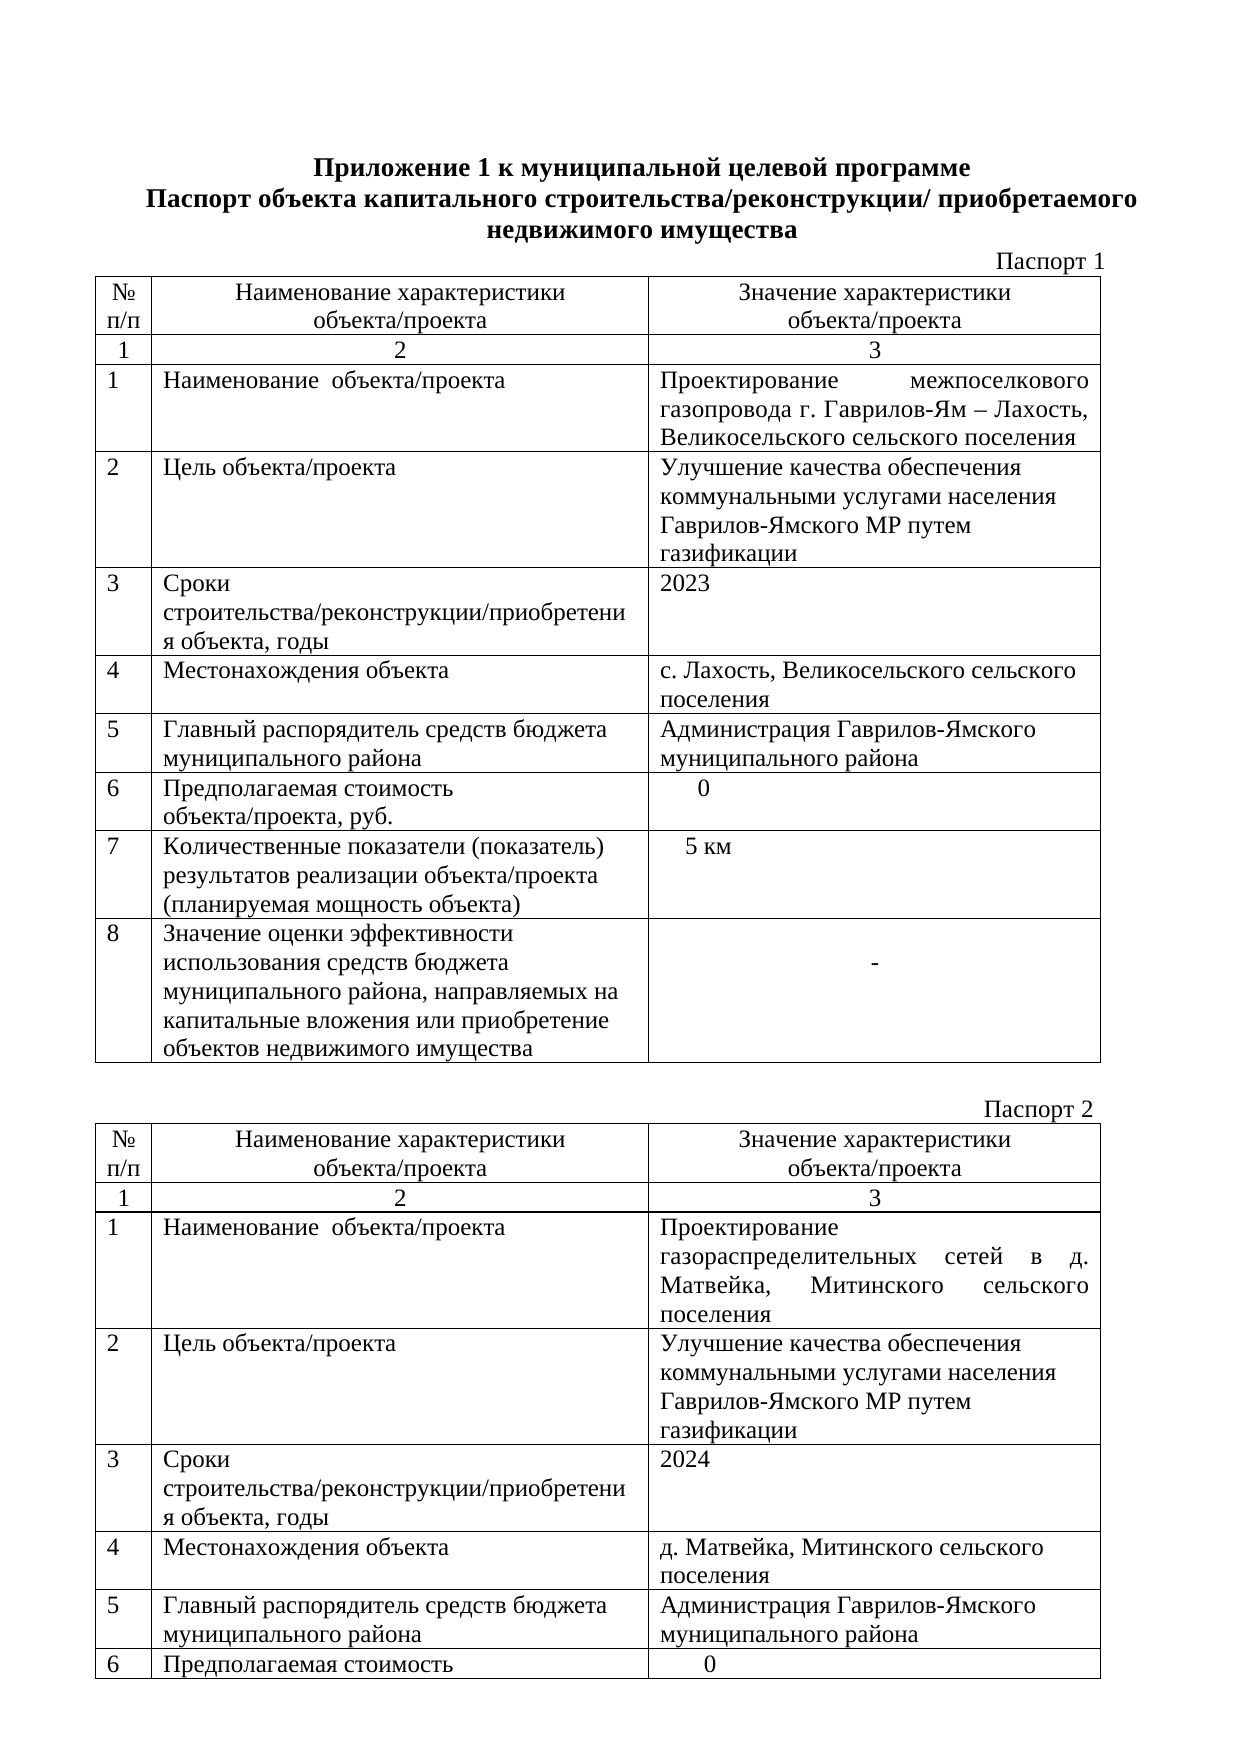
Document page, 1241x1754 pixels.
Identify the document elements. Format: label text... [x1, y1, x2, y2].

table_header № п/п [96, 277, 151, 334]
table_cell 0 [649, 773, 1100, 830]
table_cell 2 [96, 1329, 151, 1443]
text Паспорт 2 [133, 1094, 1152, 1123]
table_cell 1 [96, 1213, 151, 1327]
table_cell 0 [649, 1649, 1100, 1678]
table_cell Улучшение качества обеспечения коммунальными услугами населения Гаврилов-Ямского МР путем газификации [649, 1329, 1100, 1443]
table_header Значение характеристики объекта/проекта [649, 277, 1100, 334]
table_cell Наименование объекта/проекта [152, 365, 648, 451]
table_cell Улучшение качества обеспечения коммунальными услугами населения Гаврилов-Ямского МР путем газификации [649, 452, 1100, 567]
table_cell 7 [96, 831, 151, 917]
text Приложение 1 к муниципальной целевой программе [133, 151, 1152, 182]
table_cell 3 [649, 1183, 1100, 1211]
table_cell Главный распорядитель средств бюджета муниципального района [152, 1590, 648, 1648]
table_cell Местонахождения объекта [152, 656, 648, 713]
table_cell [152, 1649, 648, 1678]
table_cell Цель объекта/проекта [152, 1329, 648, 1443]
table_cell - [649, 919, 1100, 1062]
table_cell Проектирование газораспределительных сетей в д. Матвейка, Митинского сельского поселения [649, 1213, 1100, 1327]
table_cell 2 [96, 452, 151, 567]
table_header № п/п [96, 1124, 151, 1182]
table_cell 1 [96, 335, 151, 364]
table_cell Сроки строительства/реконструкции/приобретения объекта, годы [152, 568, 648, 654]
table_cell 5 [96, 1590, 151, 1648]
table_cell 1 [96, 1183, 151, 1211]
table_cell 3 [96, 568, 151, 654]
table_cell Значение оценки эффективности использования средств бюджета муниципального района, направляемых на капитальные вложения или приобретение объектов недвижимого имущества [152, 919, 648, 1062]
table_cell д. Матвейка, Митинского сельского поселения [649, 1532, 1100, 1589]
table_cell 6 [96, 773, 151, 830]
table_cell 4 [96, 656, 151, 713]
table_cell Главный распорядитель средств бюджета муниципального района [152, 714, 648, 772]
table_cell Местонахождения объекта [152, 1532, 648, 1589]
text Паспорт 1 [133, 244, 1152, 276]
table_cell 6 [96, 1649, 151, 1678]
table_cell Сроки строительства/реконструкции/приобретения объекта, годы [152, 1445, 648, 1531]
table_cell 1 [96, 365, 151, 451]
table_cell 2023 [649, 568, 1100, 654]
table_cell 2 [152, 1183, 648, 1211]
table_cell 3 [649, 335, 1100, 364]
table_cell 2 [152, 335, 648, 364]
table_cell Цель объекта/проекта [152, 452, 648, 567]
table_cell Наименование объекта/проекта [152, 1213, 648, 1327]
table_header Наименование характеристики объекта/проекта [152, 277, 648, 334]
table_cell 5 [96, 714, 151, 772]
text Паспорт объекта капитального строительства/реконструкции/ приобретаемого недвижимого имущества [133, 182, 1152, 244]
table_cell 8 [96, 919, 151, 1062]
table_cell Количественные показатели (показатель) результатов реализации объекта/проекта (планируемая мощность объекта) [152, 831, 648, 917]
table_cell 5 км [649, 831, 1100, 917]
table_header Наименование характеристики объекта/проекта [152, 1124, 648, 1182]
table_cell Проектирование межпоселкового газопровода г. Гаврилов-Ям – Лахость, Великосельского сельского поселения [649, 365, 1100, 451]
table_cell 2024 [649, 1445, 1100, 1531]
table_cell 4 [96, 1532, 151, 1589]
table_cell Предполагаемая стоимость объекта/проекта, руб. [152, 773, 648, 830]
table_cell с. Лахость, Великосельского сельского поселения [649, 656, 1100, 713]
table_cell Администрация Гаврилов-Ямского муниципального района [649, 1590, 1100, 1648]
table_cell Администрация Гаврилов-Ямского муниципального района [649, 714, 1100, 772]
table_header Значение характеристики объекта/проекта [649, 1124, 1100, 1182]
table_cell 3 [96, 1445, 151, 1531]
